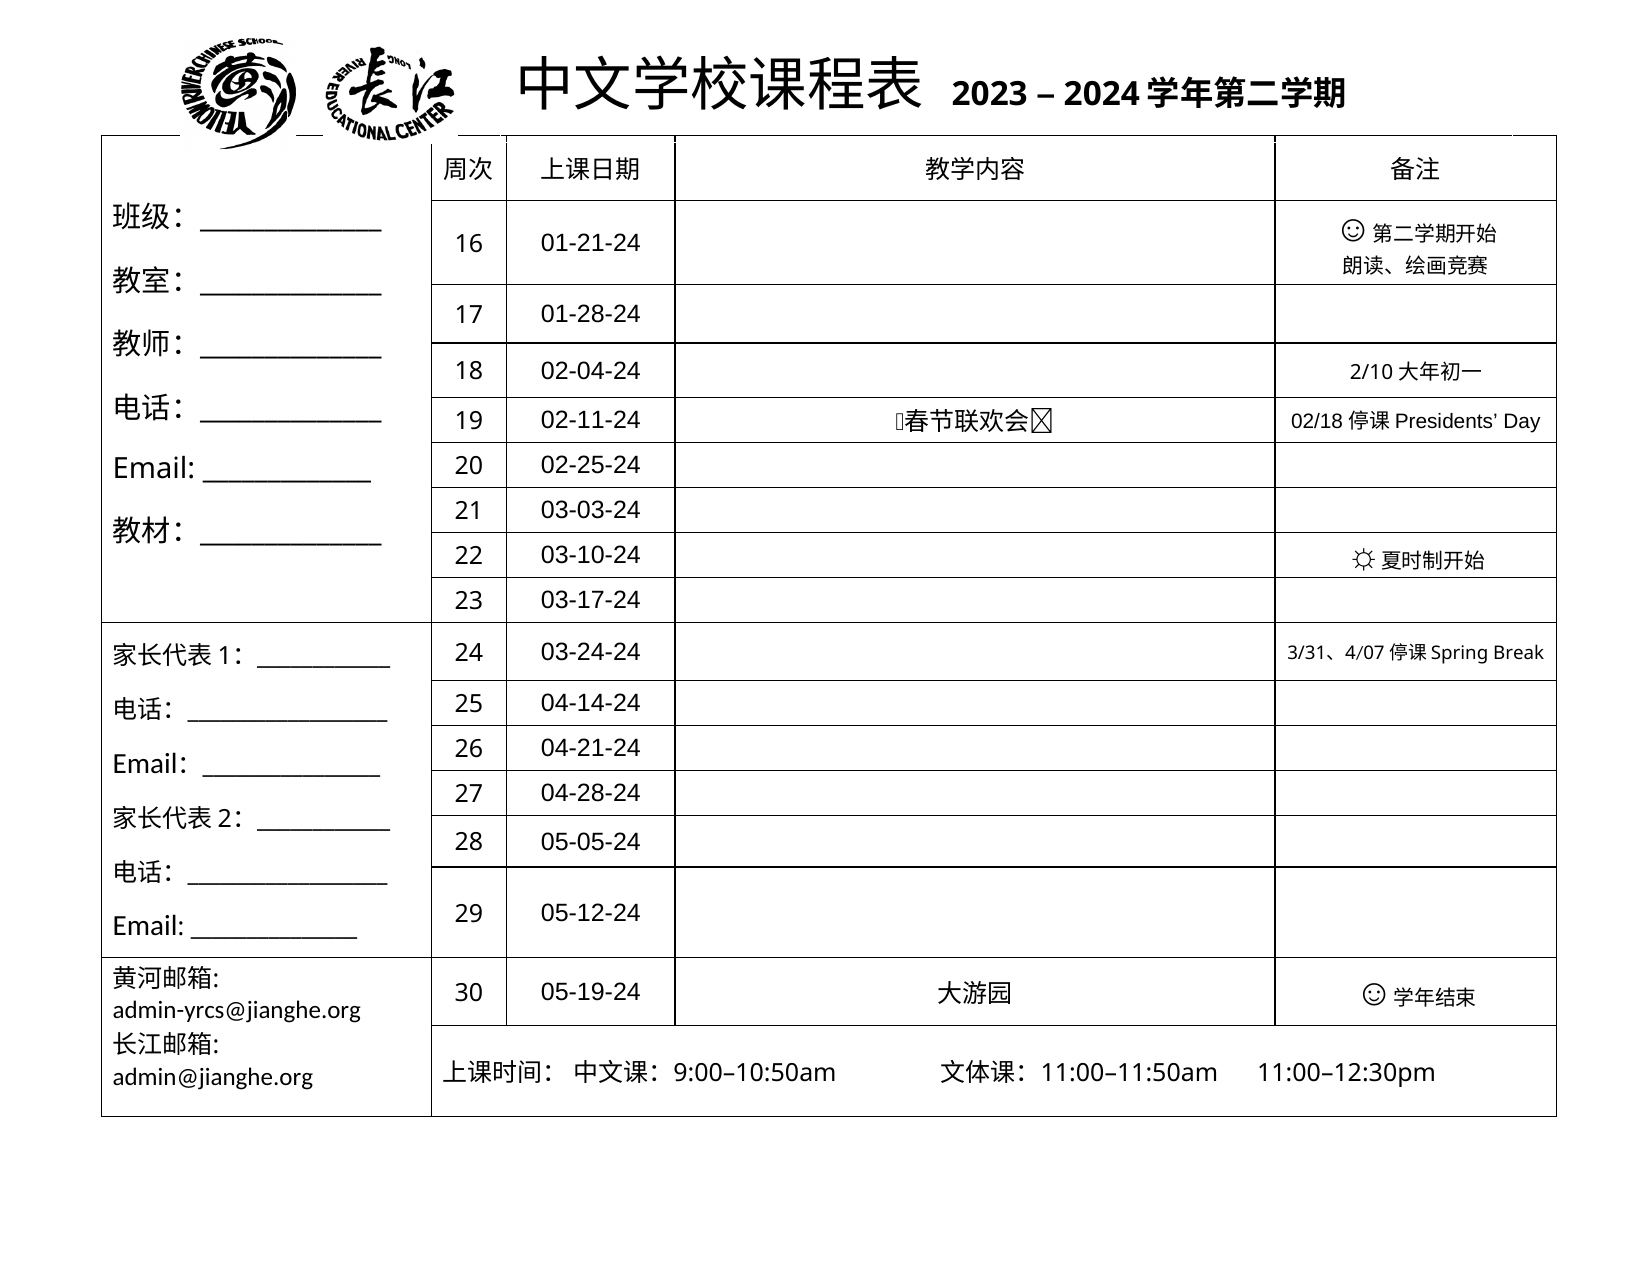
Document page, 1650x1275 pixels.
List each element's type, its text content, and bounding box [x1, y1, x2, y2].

table_cell 家长代表1：____________ 电话：__________________ Email：________________ 家长代表2：____________ 电话：__________________ Email: _______________ [102, 623, 431, 957]
table_cell 26 [432, 726, 506, 770]
table_cell 05-19-24 [507, 958, 674, 1024]
table_cell [1276, 443, 1556, 487]
table_cell [1276, 578, 1556, 622]
table_cell [676, 681, 1274, 725]
table_cell 24 [432, 623, 506, 680]
table_cell 28 [432, 816, 506, 866]
table_cell [676, 443, 1274, 487]
table_header 备注 [1276, 136, 1556, 200]
table_cell [676, 285, 1274, 342]
table_cell [676, 623, 1274, 680]
table_cell 02/18 停课Presidents’ Day [1276, 398, 1556, 442]
table_cell ☺学年结束 [1276, 958, 1556, 1024]
table_cell 23 [432, 578, 506, 622]
table_cell [1276, 488, 1556, 532]
table_cell 04-21-24 [507, 726, 674, 770]
table_cell [1276, 816, 1556, 866]
table_cell 16 [432, 201, 506, 283]
table_cell 19 [432, 398, 506, 442]
table_cell 17 [432, 285, 506, 342]
table_cell [676, 816, 1274, 866]
table_cell 03-03-24 [507, 488, 674, 532]
table_cell [1276, 285, 1556, 342]
table_cell [1276, 681, 1556, 725]
table_cell [676, 578, 1274, 622]
table_cell ☼夏时制开始 [1276, 533, 1556, 577]
table_cell 02-25-24 [507, 443, 674, 487]
table_cell 01-21-24 [507, 201, 674, 283]
table_cell 22 [432, 533, 506, 577]
table_cell 3/31、4/07 停课Spring Break [1276, 623, 1556, 680]
table_cell [1276, 868, 1556, 957]
table_cell 03-17-24 [507, 578, 674, 622]
table_cell 27 [432, 771, 506, 814]
table_cell ☺第二学期开始 朗读、绘画竞赛 [1276, 201, 1556, 283]
table_header 班级：______________ 教室：______________ 教师：______________ 电话：______________ Email: _____________ 教材：______________ [102, 136, 431, 622]
table_cell 30 [432, 958, 506, 1024]
table_header 上课日期 [507, 143, 674, 200]
table_cell 05-12-24 [507, 868, 674, 957]
table_cell 03-10-24 [507, 533, 674, 577]
table_cell [676, 533, 1274, 577]
table_cell 20 [432, 443, 506, 487]
table_cell 春节联欢会 [676, 398, 1274, 442]
table_cell 29 [432, 868, 506, 957]
table_cell [676, 771, 1274, 814]
table_cell 03-24-24 [507, 623, 674, 680]
table_cell 大游园 [676, 958, 1274, 1024]
table_cell 18 [432, 344, 506, 397]
table_cell [676, 488, 1274, 532]
table_header 周次 [432, 136, 506, 200]
table_cell 上课时间： 中文课：9:00–10:50am 文体课：11:00–11:50am 11:00–12:30pm [432, 1026, 1556, 1116]
table_header 教学内容 [676, 143, 1274, 200]
table_cell 黄河邮箱: admin-yrcs@jianghe.org 长江邮箱: admin@jianghe.org [102, 958, 431, 1116]
picture [323, 42, 458, 144]
table_cell 01-28-24 [507, 285, 674, 342]
table_cell 02-11-24 [507, 398, 674, 442]
table_cell [1276, 771, 1556, 814]
table_cell [676, 726, 1274, 770]
table_cell 04-14-24 [507, 681, 674, 725]
table_cell [676, 868, 1274, 957]
table_cell 02-04-24 [507, 344, 674, 397]
table_cell 04-28-24 [507, 771, 674, 814]
table_cell 21 [432, 488, 506, 532]
table_cell [676, 201, 1274, 283]
table_cell [1276, 726, 1556, 770]
table_cell 25 [432, 681, 506, 725]
table_cell 2/10 大年初一 [1276, 344, 1556, 397]
picture [180, 37, 297, 150]
table_cell [676, 344, 1274, 397]
table_cell 05-05-24 [507, 816, 674, 866]
